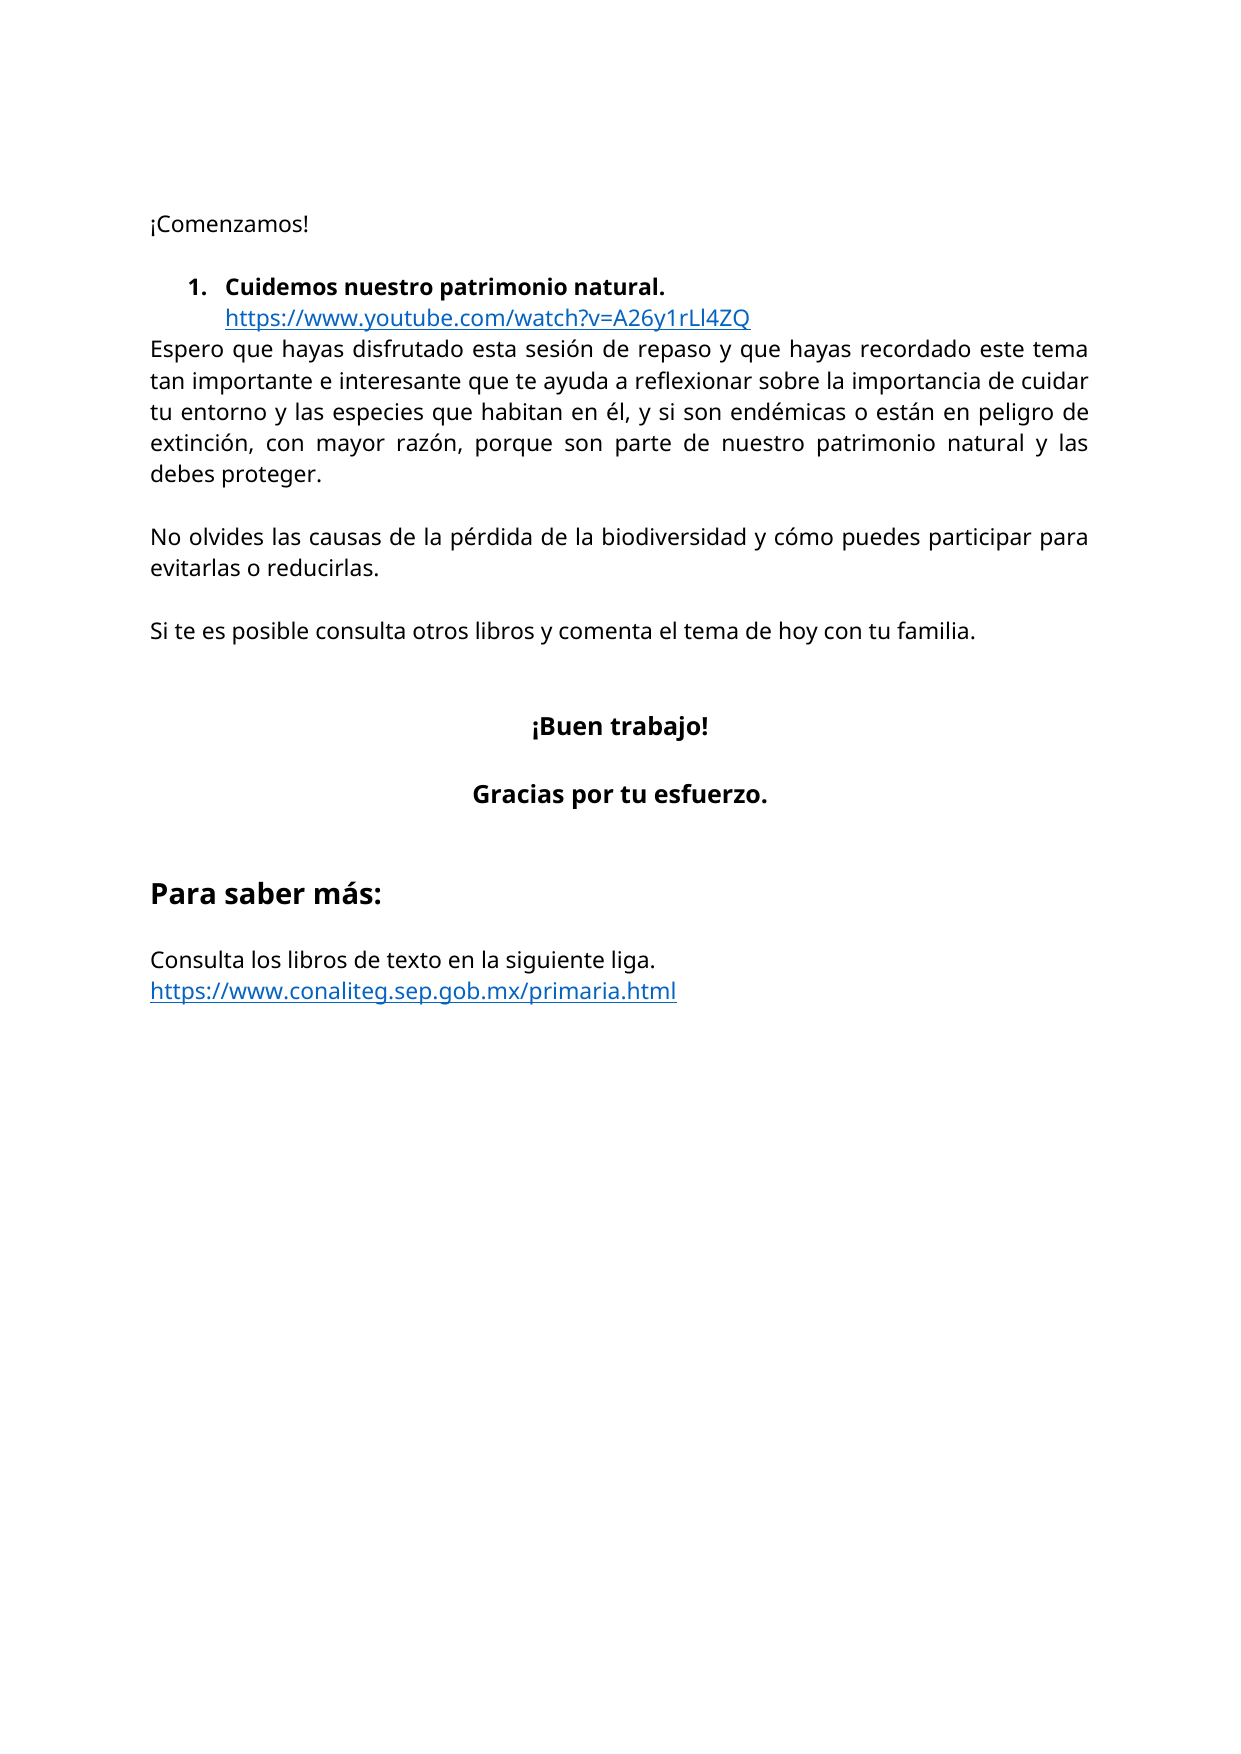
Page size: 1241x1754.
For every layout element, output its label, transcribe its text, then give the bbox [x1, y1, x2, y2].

list https://www.youtube.com/watch?v=A26y1rLl4ZQ [225, 302, 1090, 333]
text https://www.conaliteg.sep.gob.mx/primaria.html [150, 975, 1090, 1006]
text Consulta los libros de texto en la siguiente liga. [150, 944, 1090, 975]
list Cuidemos nuestro patrimonio natural. [187, 271, 1090, 302]
text Si te es posible consulta otros libros y comenta el tema de hoy con tu familia. [150, 614, 1090, 646]
text ¡Buen trabajo! [150, 708, 1090, 742]
text ¡Comenzamos! [150, 208, 1090, 239]
text Gracias por tu esfuerzo. [150, 776, 1090, 811]
text Para saber más: [150, 873, 1090, 913]
text Espero que hayas disfrutado esta sesión de repaso y que hayas recordado este tema tan importante e interesante que te ayuda a reflexionar sobre la importancia de cuidar tu entorno y las especies que habitan en él, y si son endémicas o están en peligro de extinción, con mayor razón, porque son parte de nuestro patrimonio natural y las debes proteger. [150, 333, 1090, 489]
text No olvides las causas de la pérdida de la biodiversidad y cómo puedes participar para evitarlas o reducirlas. [150, 521, 1090, 583]
